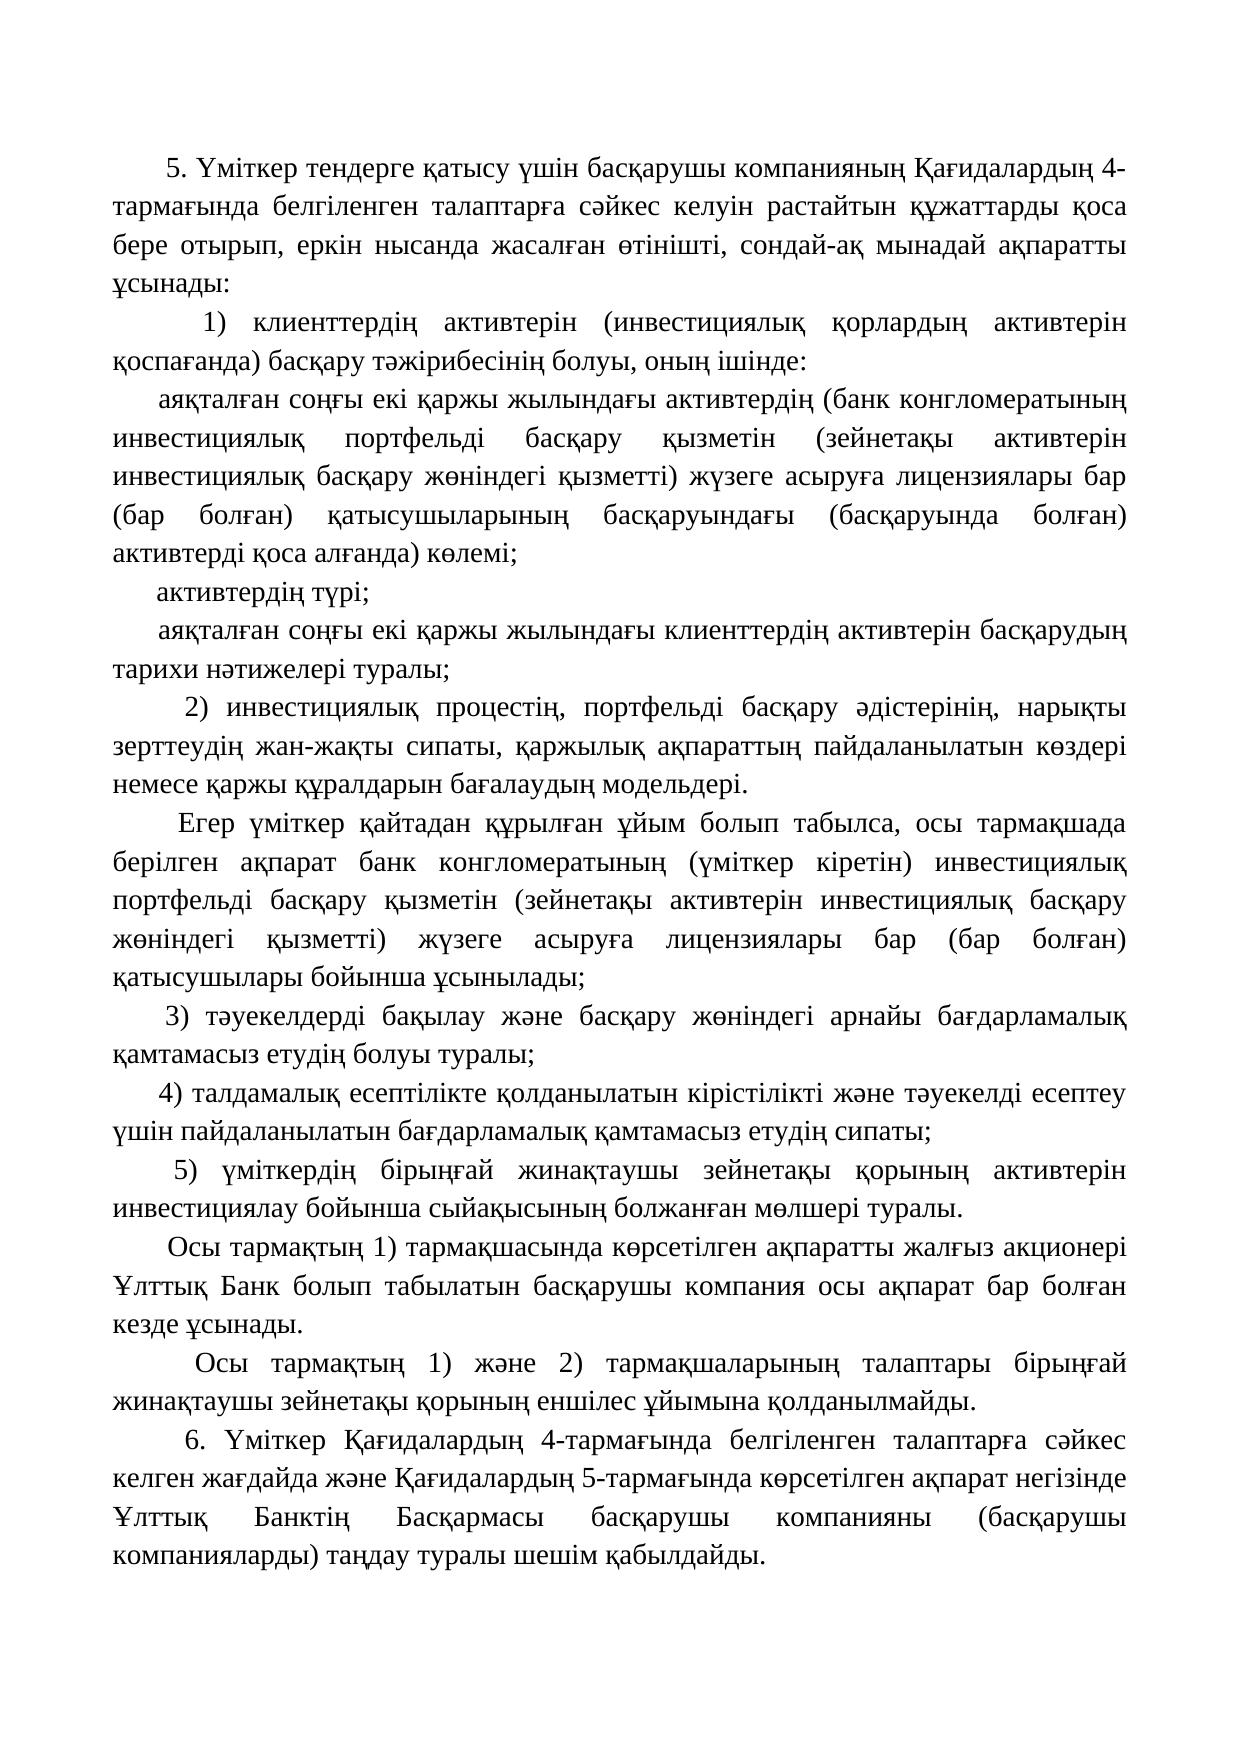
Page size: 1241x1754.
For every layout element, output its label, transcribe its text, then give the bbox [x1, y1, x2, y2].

text 3) тәуекелдерді бақылау және басқару жөніндегі арнайы бағдарламалық қамтамасыз етудің болуы туралы; [112, 998, 1128, 1070]
text 6. Үміткер Қағидалардың 4-тармағында белгіленген талаптарға сәйкес келген жағдайда және Қағидалардың 5-тармағында көрсетілген ақпарат негізінде Ұлттық Банктің Басқармасы басқарушы компанияны (басқарушы компанияларды) таңдау туралы шешім қабылдайды. [112, 1422, 1128, 1571]
text Осы тармақтың 1) тармақшасында көрсетілген ақпаратты жалғыз акционері Ұлттық Банк болып табылатын басқарушы компания осы ақпарат бар болған кезде ұсынады. [112, 1229, 1128, 1340]
text 4) талдамалық есептілікте қолданылатын кірістілікті және тәуекелді есептеу үшін пайдаланылатын бағдарламалық қамтамасыз етудің сипаты; [112, 1075, 1128, 1147]
text 5) үміткердің бірыңғай жинақтаушы зейнетақы қорының активтерін инвестициялау бойынша сыйақысының болжанған мөлшері туралы. [112, 1152, 1128, 1224]
text Егер үміткер қайтадан құрылған ұйым болып табылса, осы тармақшада берілген ақпарат банк конгломератының (үміткер кіретін) инвестициялық портфельді басқару қызметін (зейнетақы активтерін инвестициялық басқару жөніндегі қызметті) жүзеге асыруға лицензиялары бар (бар болған) қатысушылары бойынша ұсынылады; [112, 805, 1128, 993]
text активтердің түрі; [112, 574, 1128, 607]
text Осы тармақтың 1) және 2) тармақшаларының талаптары бірыңғай жинақтаушы зейнетақы қорының еншілес ұйымына қолданылмайды. [112, 1345, 1128, 1417]
text аяқталған соңғы екі қаржы жылындағы активтердің (банк конгломератының инвестициялық портфельді басқару қызметін (зейнетақы активтерін инвестициялық басқару жөніндегі қызметті) жүзеге асыруға лицензиялары бар (бар болған) қатысушыларының басқаруындағы (басқаруында болған) активтерді қоса алғанда) көлемі; [112, 381, 1128, 569]
text 1) клиенттердің активтерін (инвестициялық қорлардың активтерін қоспағанда) басқару тәжірибесінің болуы, оның ішінде: [112, 304, 1128, 376]
text 2) инвестициялық процестің, портфельді басқару әдістерінің, нарықты зерттеудің жан-жақты сипаты, қаржылық ақпараттың пайдаланылатын көздері немесе қаржы құралдарын бағалаудың модельдері. [112, 689, 1128, 800]
text 5. Үміткер тендерге қатысу үшін басқарушы компанияның Қағидалардың 4-тармағында белгіленген талаптарға сәйкес келуін растайтын құжаттарды қоса бере отырып, еркін нысанда жасалған өтінішті, сондай-ақ мынадай ақпаратты ұсынады: [112, 150, 1128, 299]
text аяқталған соңғы екі қаржы жылындағы клиенттердің активтерін басқарудың тарихи нәтижелері туралы; [112, 612, 1128, 684]
